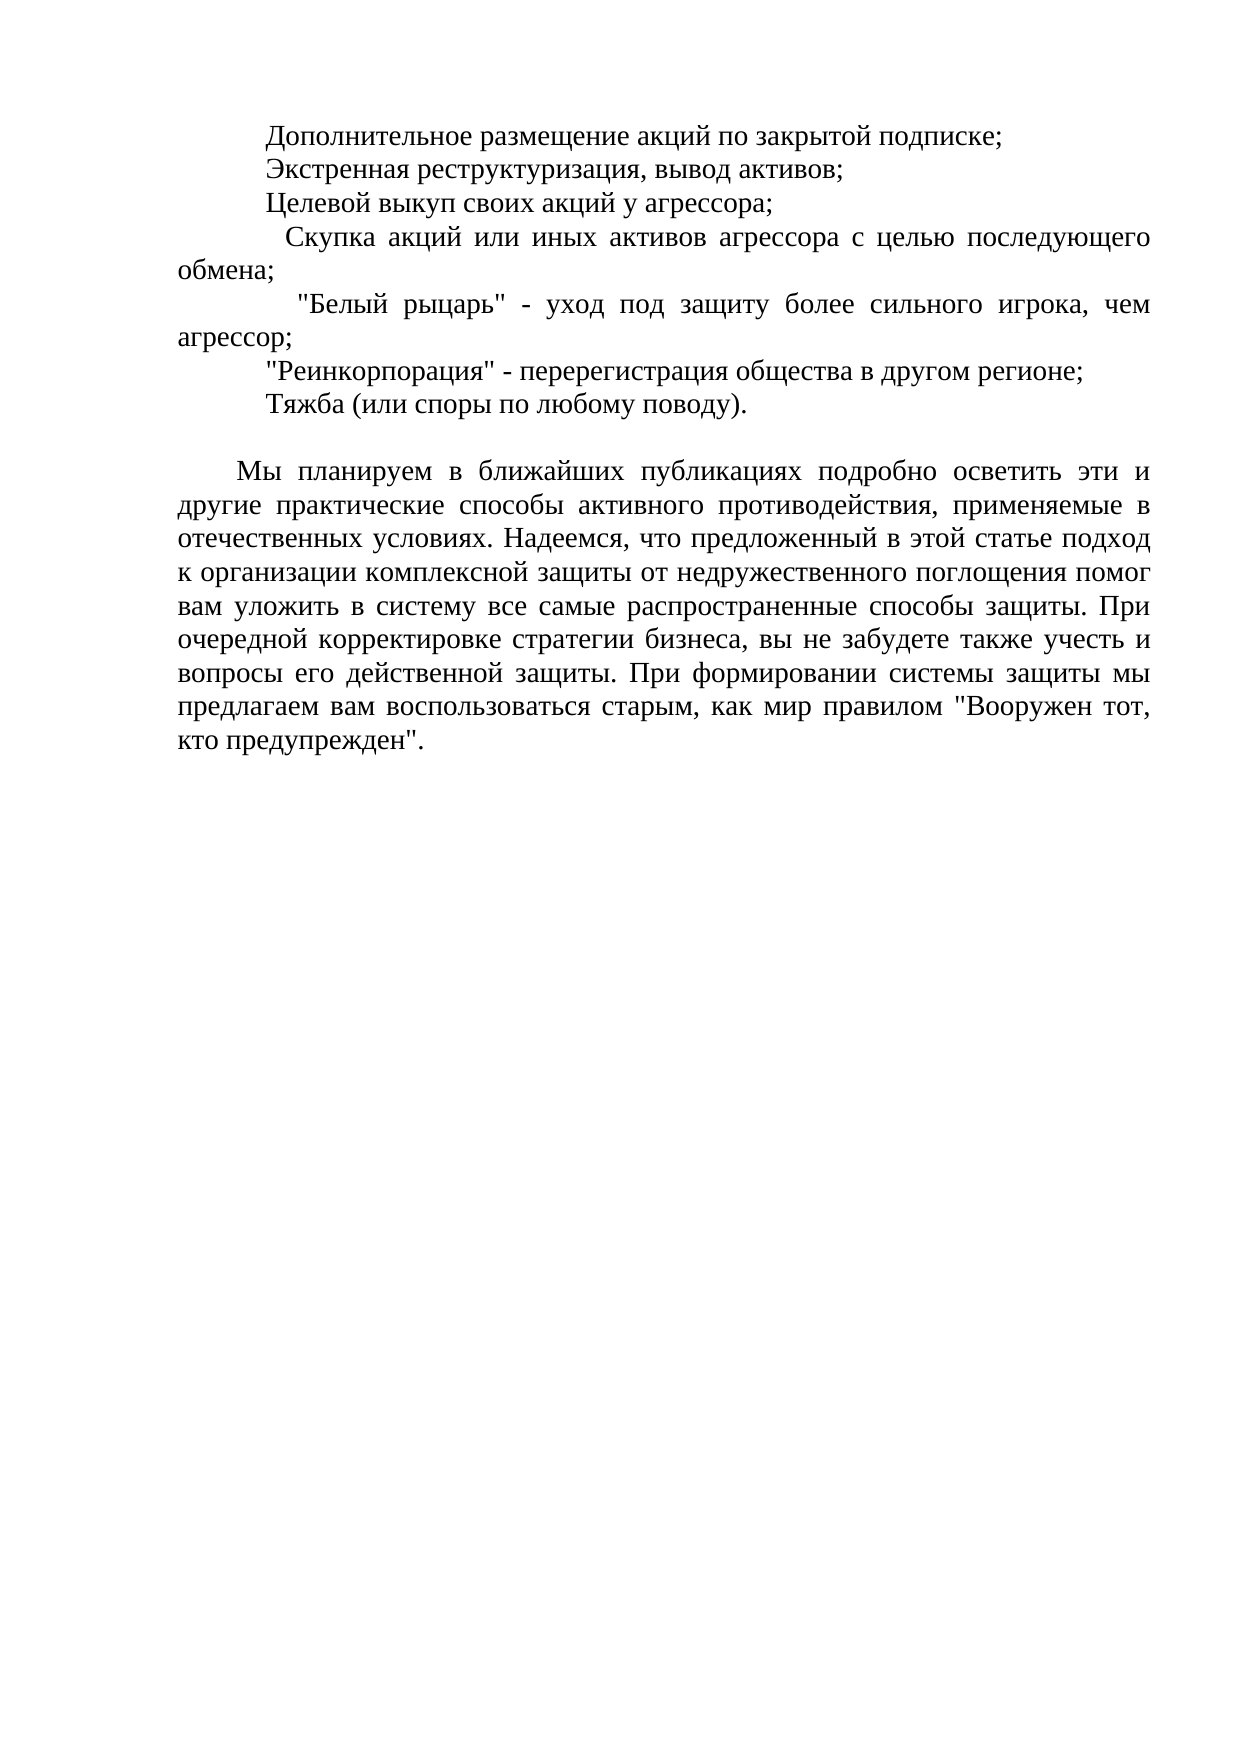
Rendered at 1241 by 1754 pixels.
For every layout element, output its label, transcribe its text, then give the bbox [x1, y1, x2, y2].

text Скупка акций или иных активов агрессора с целью последующего обмена; [177, 219, 1152, 286]
text Целевой выкуп своих акций у агрессора; [177, 185, 1152, 219]
text Дополнительное размещение акций по закрытой подписке; [177, 118, 1152, 152]
text "Реинкорпорация" - перерегистрация общества в другом регионе; [177, 353, 1152, 386]
text Мы планируем в ближайших публикациях подробно осветить эти и другие практические способы активного противодействия, применяемые в отечественных условиях. Надеемся, что предложенный в этой статье подход к организации комплексной защиты от недружественного поглощения помог вам уложить в систему все самые распространенные способы защиты. При очередной корректировке стратегии бизнеса, вы не забудете также учесть и вопросы его действенной защиты. При формировании системы защиты мы предлагаем вам воспользоваться старым, как мир правилом "Вооружен тот, кто предупрежден". [177, 453, 1152, 755]
text Тяжба (или споры по любому поводу). [177, 386, 1152, 420]
text "Белый рыцарь" - уход под защиту более сильного игрока, чем агрессор; [177, 286, 1152, 353]
text Экстренная реструктуризация, вывод активов; [177, 152, 1152, 185]
